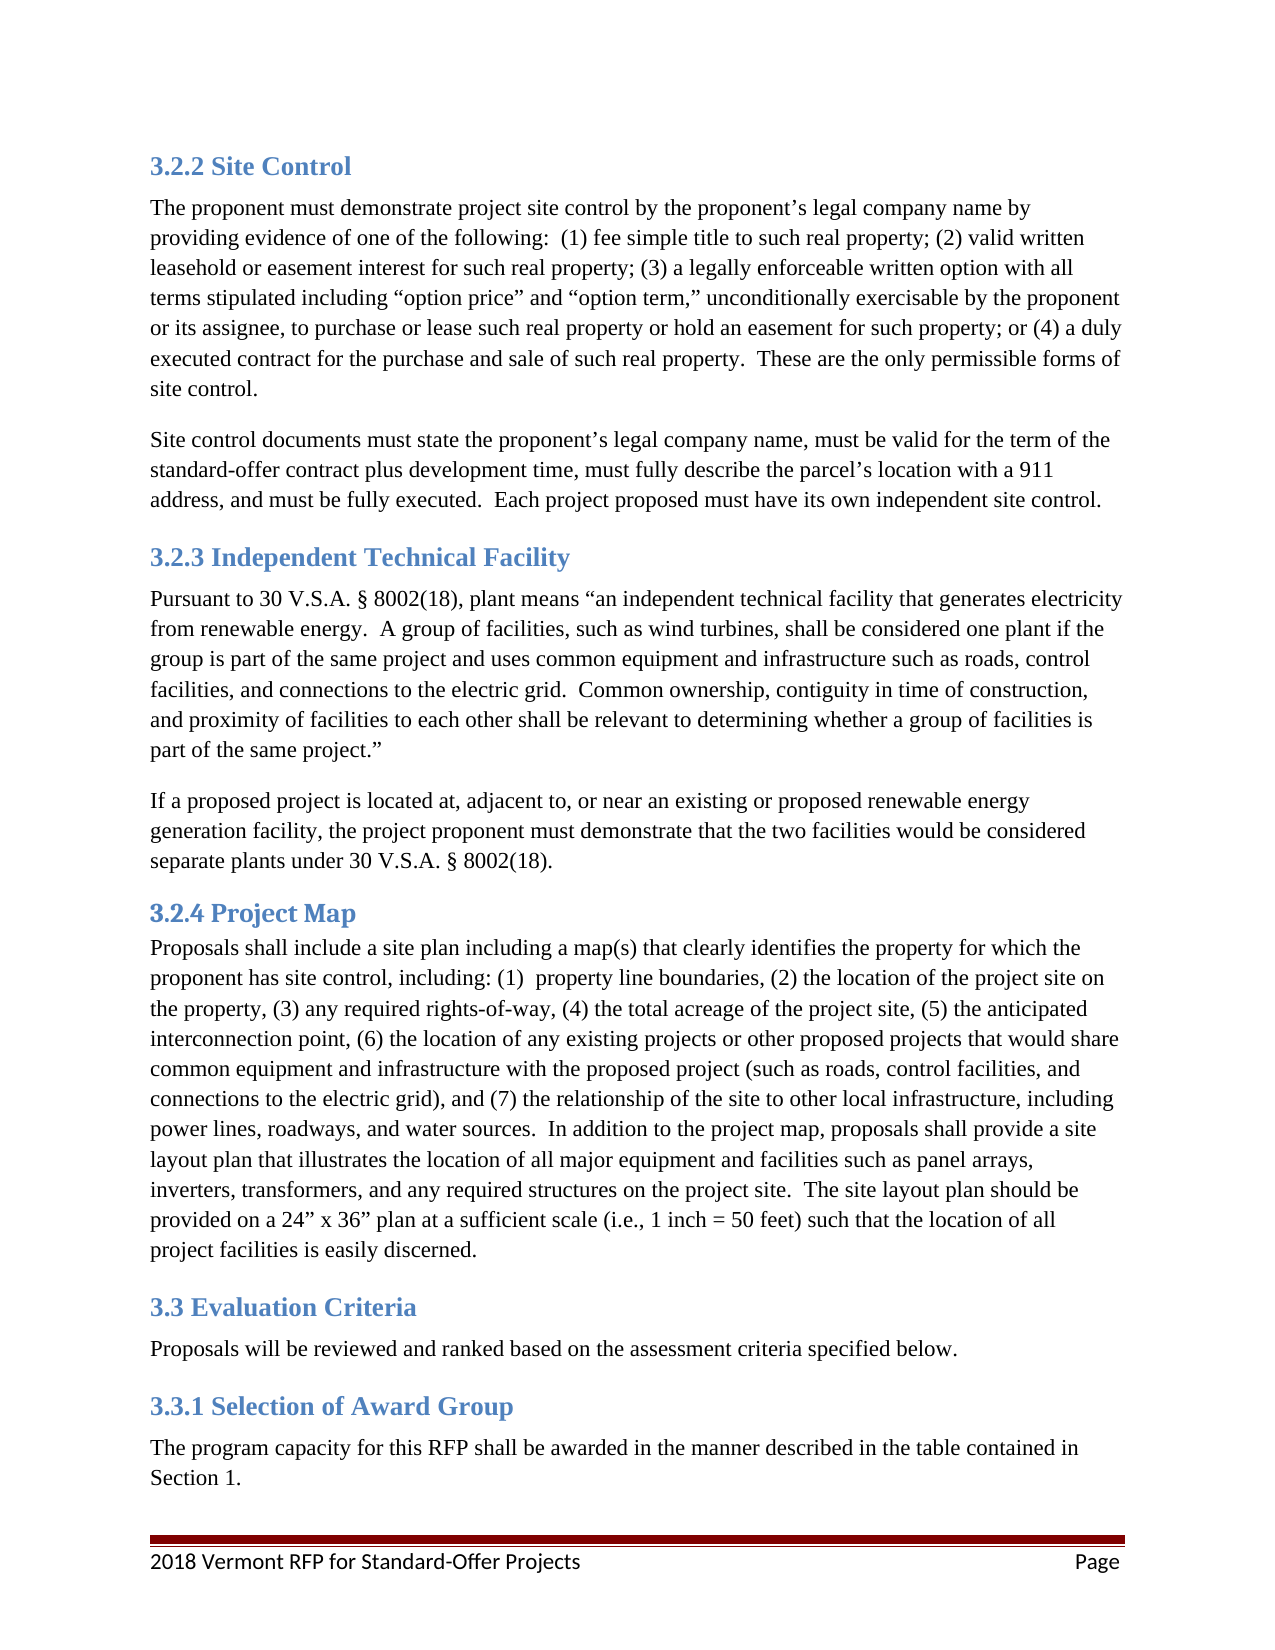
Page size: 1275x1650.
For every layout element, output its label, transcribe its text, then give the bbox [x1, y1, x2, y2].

list Proposals will be reviewed and ranked based on the assessment criteria specified below. [150, 1335, 1125, 1362]
subtitle 3.2.2 Site Control [150, 150, 1125, 181]
subtitle 3.2.3 Independent Technical Facility [150, 541, 1125, 573]
list If a proposed project is located at, adjacent to, or near an existing or proposed renewable energy generation facility, the project proponent must demonstrate that the two facilities would be considered separate plants under 30 V.S.A. § 8002(18). [150, 787, 1125, 874]
list The proponent must demonstrate project site control by the proponent’s legal company name by providing evidence of one of the following: (1) fee simple title to such real property; (2) valid written leasehold or easement interest for such real property; (3) a legally enforceable written option with all terms stipulated including “option price” and “option term,” unconditionally exercisable by the proponent or its assignee, to purchase or lease such real property or hold an easement for such property; or (4) a duly executed contract for the purchase and sale of such real property. These are the only permissible forms of site control. [150, 194, 1125, 401]
list Site control documents must state the proponent’s legal company name, must be valid for the term of the standard-offer contract plus development time, must fully describe the parcel’s location with a 911 address, and must be fully executed. Each project proposed must have its own independent site control. [150, 426, 1125, 513]
subtitle 3.3 Evaluation Criteria [150, 1292, 1125, 1323]
subtitle 3.2.4 Project Map [150, 898, 1125, 930]
list Proposals shall include a site plan including a map(s) that clearly identifies the property for which the proponent has site control, including: (1) property line boundaries, (2) the location of the project site on the property, (3) any required rights-of-way, (4) the total acreage of the project site, (5) the anticipated interconnection point, (6) the location of any existing projects or other proposed projects that would share common equipment and infrastructure with the proposed project (such as roads, control facilities, and connections to the electric grid), and (7) the relationship of the site to other local infrastructure, including power lines, roadways, and water sources. In addition to the project map, proposals shall provide a site layout plan that illustrates the location of all major equipment and facilities such as panel arrays, inverters, transformers, and any required structures on the project site. The site layout plan should be provided on a 24” x 36” plan at a sufficient scale (i.e., 1 inch = 50 feet) such that the location of all project facilities is easily discerned. [150, 934, 1125, 1263]
list The program capacity for this RFP shall be awarded in the manner described in the table contained in Section 1. [150, 1434, 1125, 1491]
list Pursuant to 30 V.S.A. § 8002(18), plant means “an independent technical facility that generates electricity from renewable energy. A group of facilities, such as wind turbines, shall be considered one plant if the group is part of the same project and uses common equipment and infrastructure such as roads, control facilities, and connections to the electric grid. Common ownership, contiguity in time of construction, and proximity of facilities to each other shall be relevant to determining whether a group of facilities is part of the same project.” [150, 585, 1125, 762]
subtitle 3.3.1 Selection of Award Group [150, 1390, 1125, 1422]
